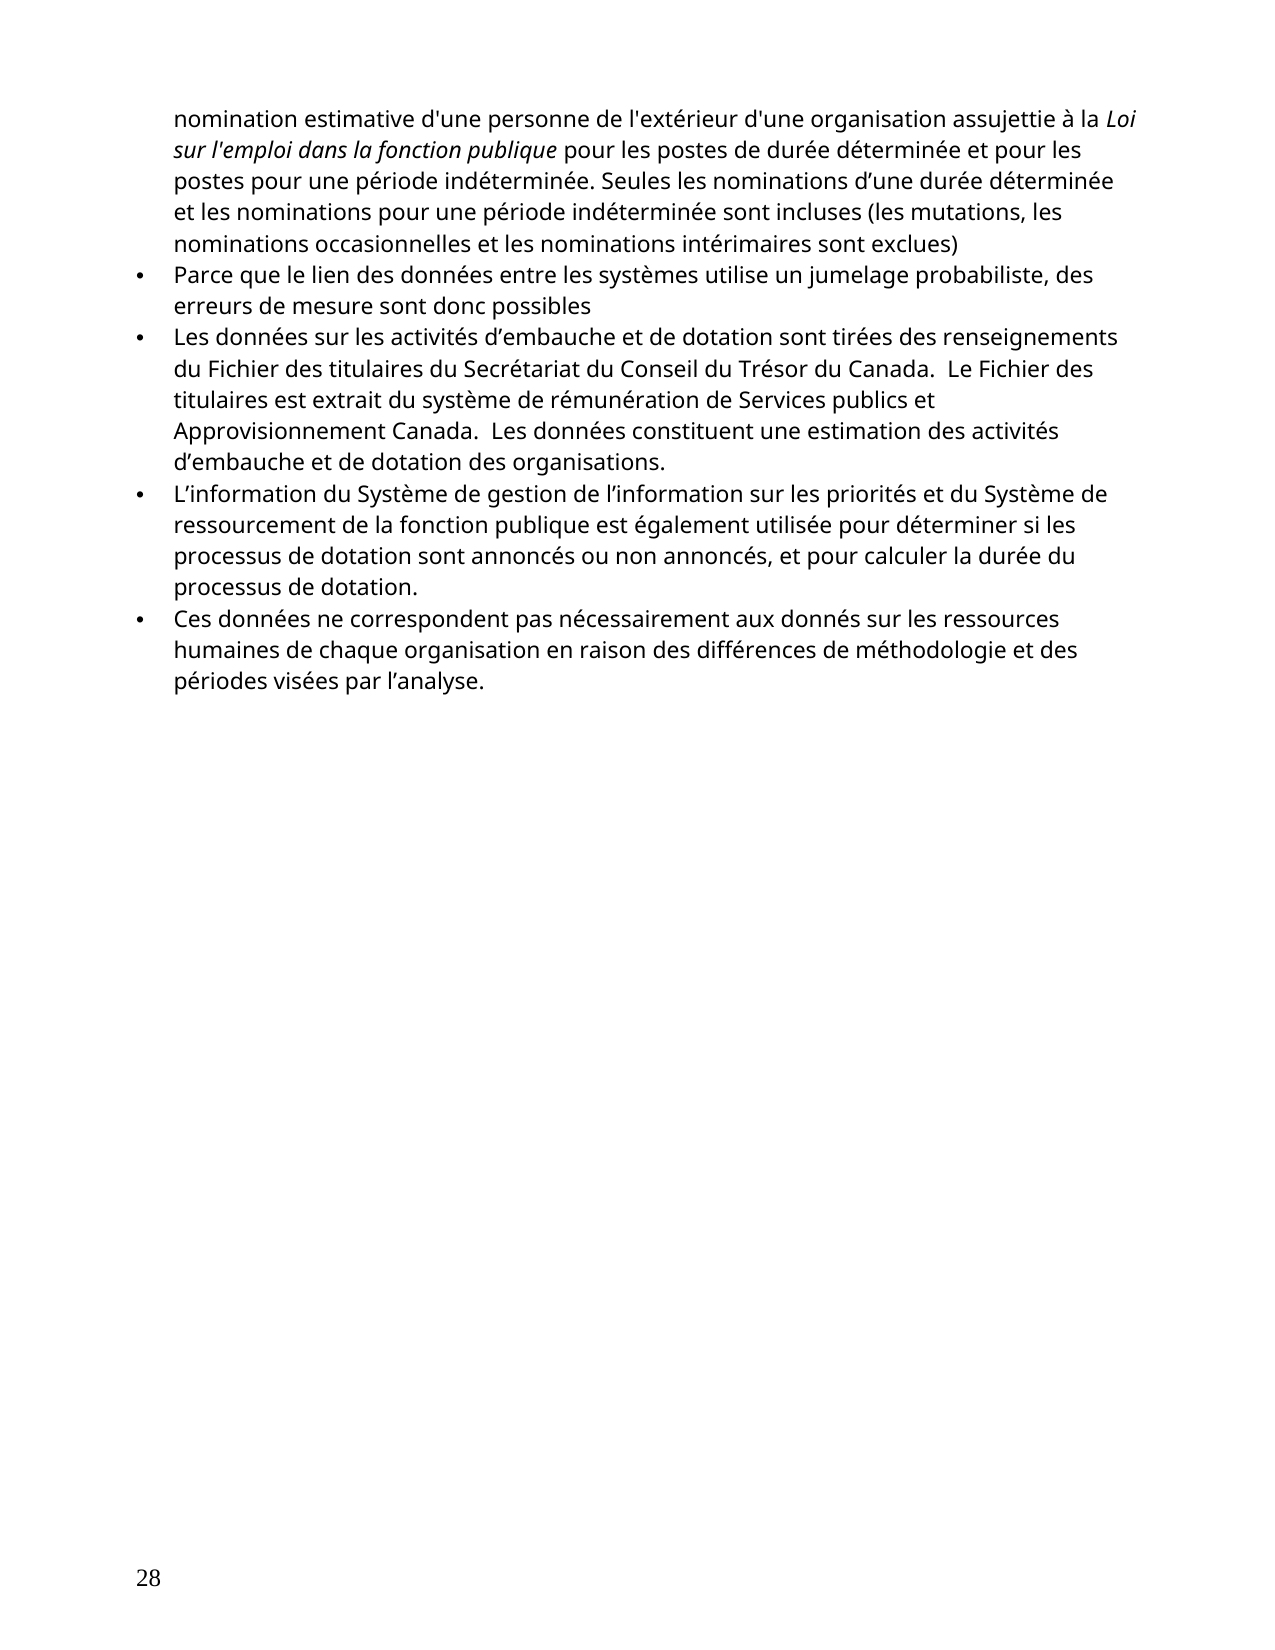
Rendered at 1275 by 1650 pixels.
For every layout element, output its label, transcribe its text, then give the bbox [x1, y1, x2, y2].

list Parce que le lien des données entre les systèmes utilise un jumelage probabiliste, des erreurs de mesure sont donc possibles [136, 259, 1139, 321]
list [136, 102, 1139, 259]
list Les données sur les activités d’embauche et de dotation sont tirées des renseignements du Fichier des titulaires du Secrétariat du Conseil du Trésor du Canada. Le Fichier des titulaires est extrait du système de rémunération de Services publics et Approvisionnement Canada. Les données constituent une estimation des activités d’embauche et de dotation des organisations. [136, 321, 1139, 477]
list L’information du Système de gestion de l’information sur les priorités et du Système de ressourcement de la fonction publique est également utilisée pour déterminer si les processus de dotation sont annoncés ou non annoncés, et pour calculer la durée du processus de dotation. [136, 477, 1139, 602]
list Ces données ne correspondent pas nécessairement aux donnés sur les ressources humaines de chaque organisation en raison des différences de méthodologie et des périodes visées par l’analyse. [136, 602, 1139, 696]
